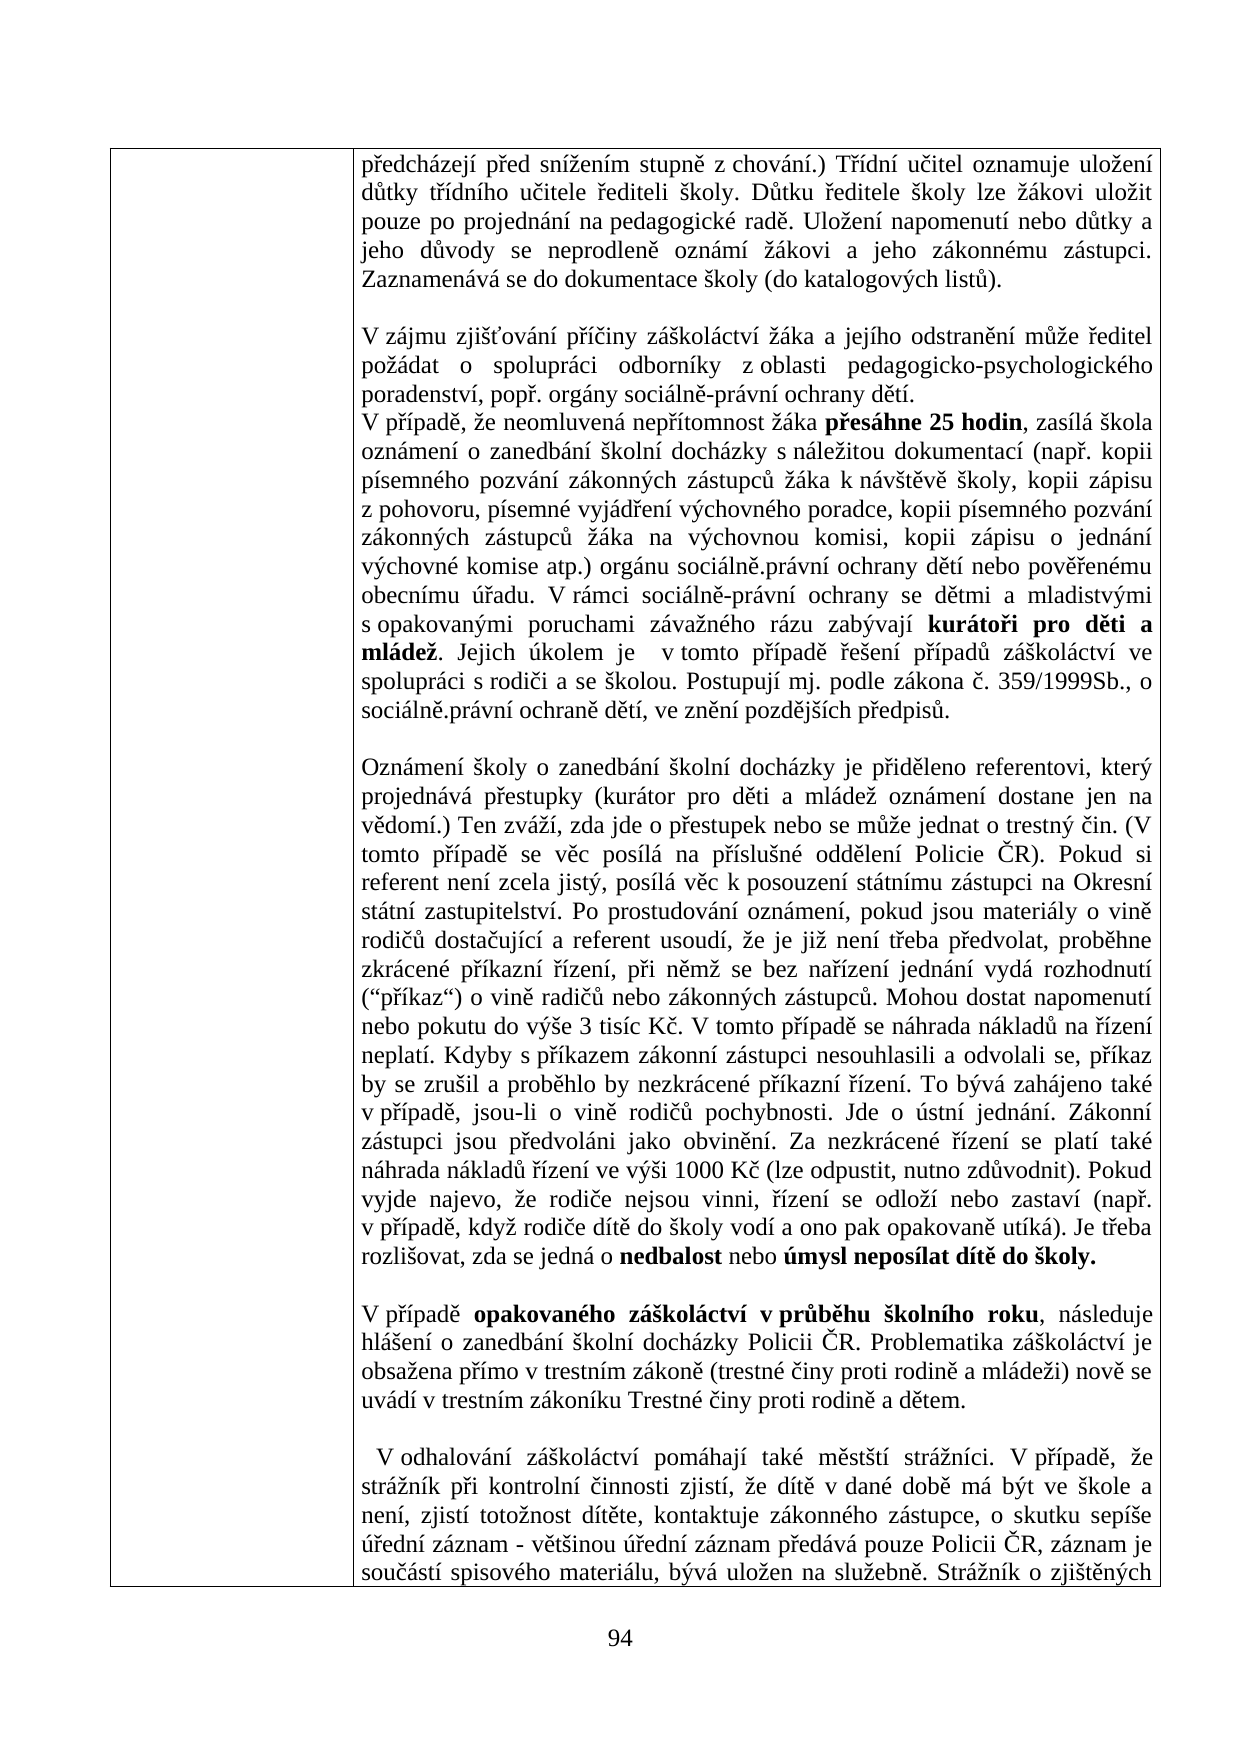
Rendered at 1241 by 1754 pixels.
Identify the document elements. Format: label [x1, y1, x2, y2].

table_cell [354, 149, 1160, 1586]
table_cell [111, 149, 353, 1586]
